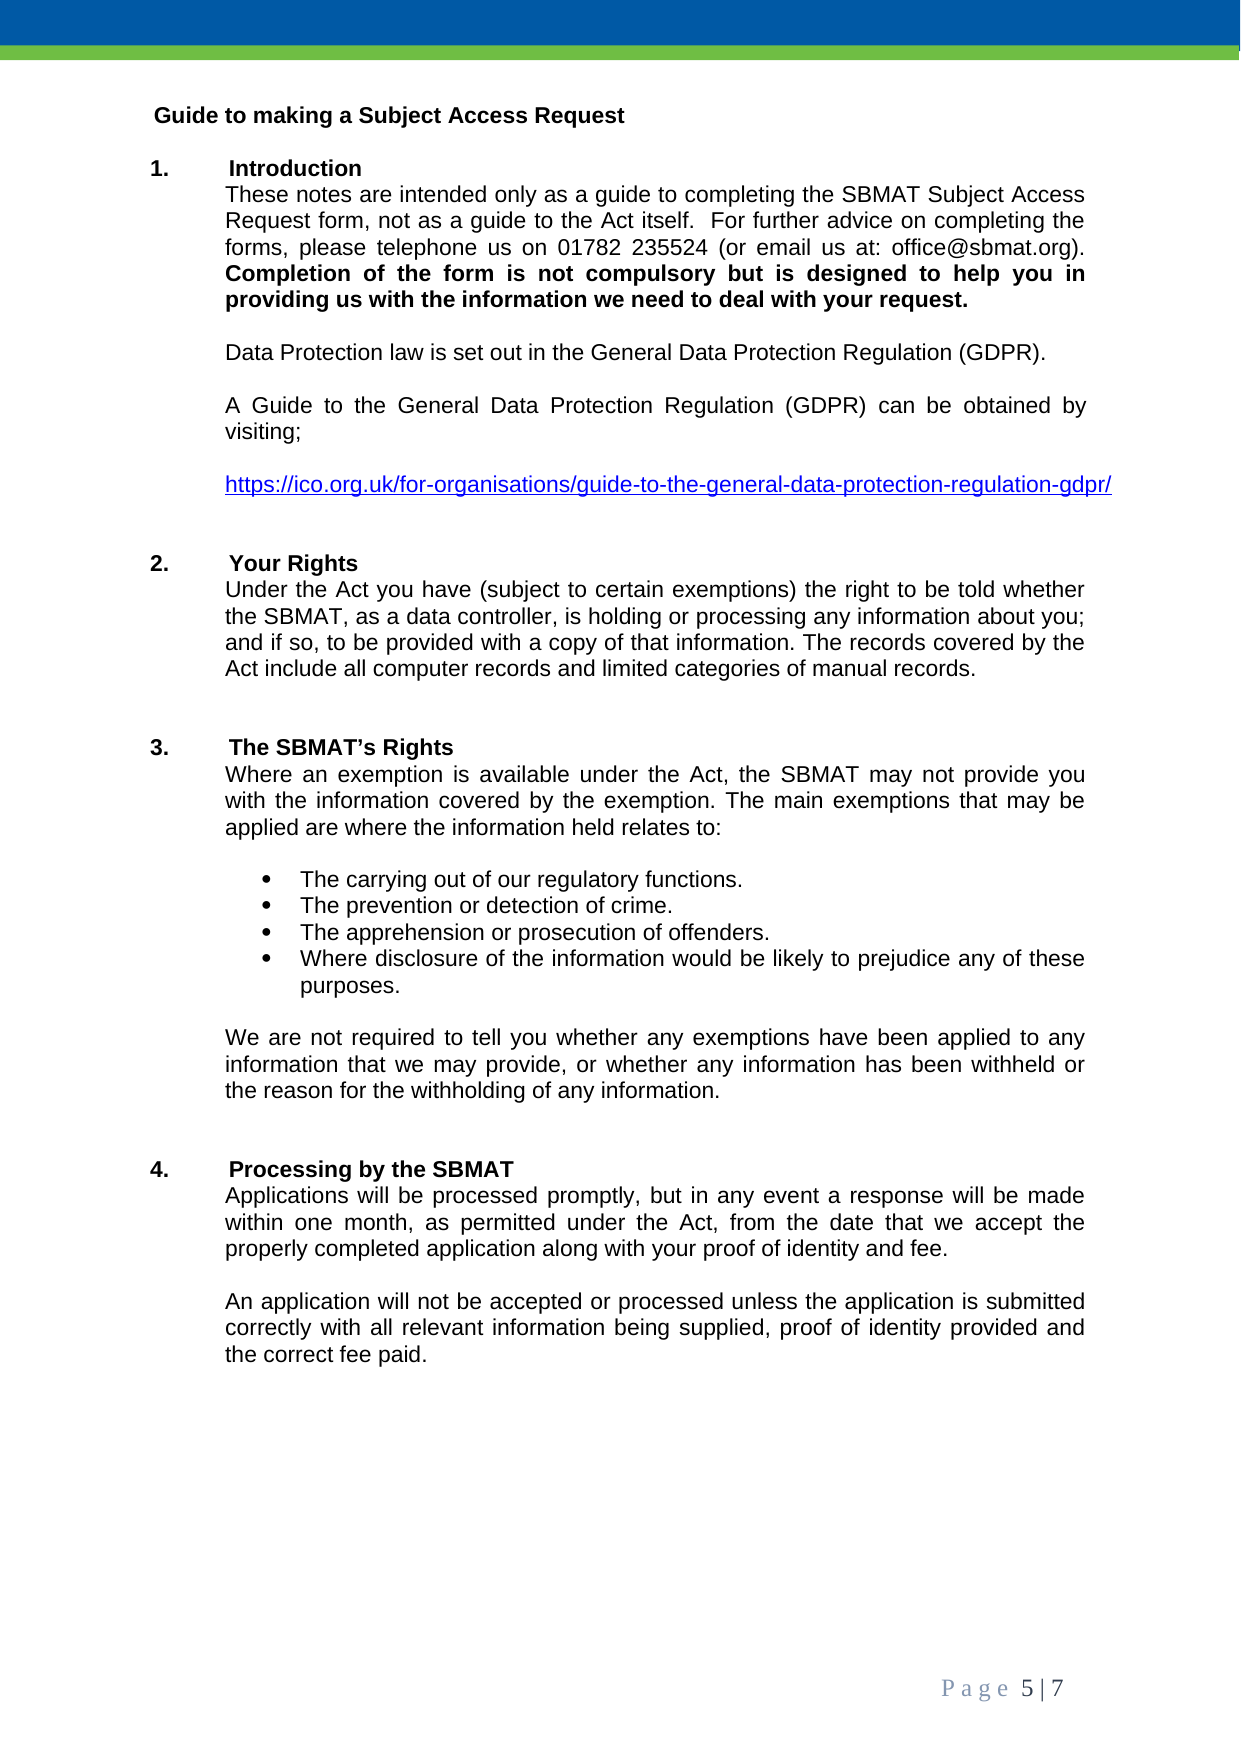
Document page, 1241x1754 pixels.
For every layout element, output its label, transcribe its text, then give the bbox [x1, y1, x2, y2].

text Applications will be processed promptly, but in any event a response will be made within one month, as permitted under the Act, from the date that we accept the properly completed application along with your proof of identity and fee. [225, 1182, 1086, 1261]
list Where disclosure of the information would be likely to prejudice any of these purposes. [262, 945, 1086, 998]
text We are not required to tell you whether any exemptions have been applied to any information that we may provide, or whether any information has been withheld or the reason for the withholding of any information. [225, 1024, 1086, 1103]
text https://ico.org.uk/for-organisations/guide-to-the-general-data-protection-regulation-gdpr/ [225, 471, 1169, 497]
list Your Rights [150, 550, 1086, 576]
text A Guide to the General Data Protection Regulation (GDPR) can be obtained by visiting; [225, 392, 1086, 444]
text Data Protection law is set out in the General Data Protection Regulation (GDPR). [225, 339, 1086, 365]
list The SBMAT’s Rights [150, 734, 1086, 761]
text These notes are intended only as a guide to completing the SBMAT Subject Access Request form, not as a guide to the Act itself. For further advice on completing the forms, please telephone us on 01782 235524 (or email us at: office@sbmat.org). Completion of the form is not compulsory but is designed to help you in providing us with the information we need to deal with your request. [225, 181, 1086, 313]
list The prevention or detection of crime. [262, 892, 1086, 919]
list Processing by the SBMAT [150, 1156, 1086, 1182]
list The apprehension or prosecution of offenders. [262, 919, 1086, 945]
text An application will not be accepted or processed unless the application is submitted correctly with all relevant information being supplied, proof of identity provided and the correct fee paid. [225, 1288, 1086, 1367]
list Introduction [150, 154, 1086, 181]
text Guide to making a Subject Access Request [153, 102, 1086, 128]
text Under the Act you have (subject to certain exemptions) the right to be told whether the SBMAT, as a data controller, is holding or processing any information about you; and if so, to be provided with a copy of that information. The records covered by the Act include all computer records and limited categories of manual records. [225, 576, 1086, 682]
list The carrying out of our regulatory functions. [262, 866, 1086, 892]
text Where an exemption is available under the Act, the SBMAT may not provide you with the information covered by the exemption. The main exemptions that may be applied are where the information held relates to: [225, 761, 1086, 840]
